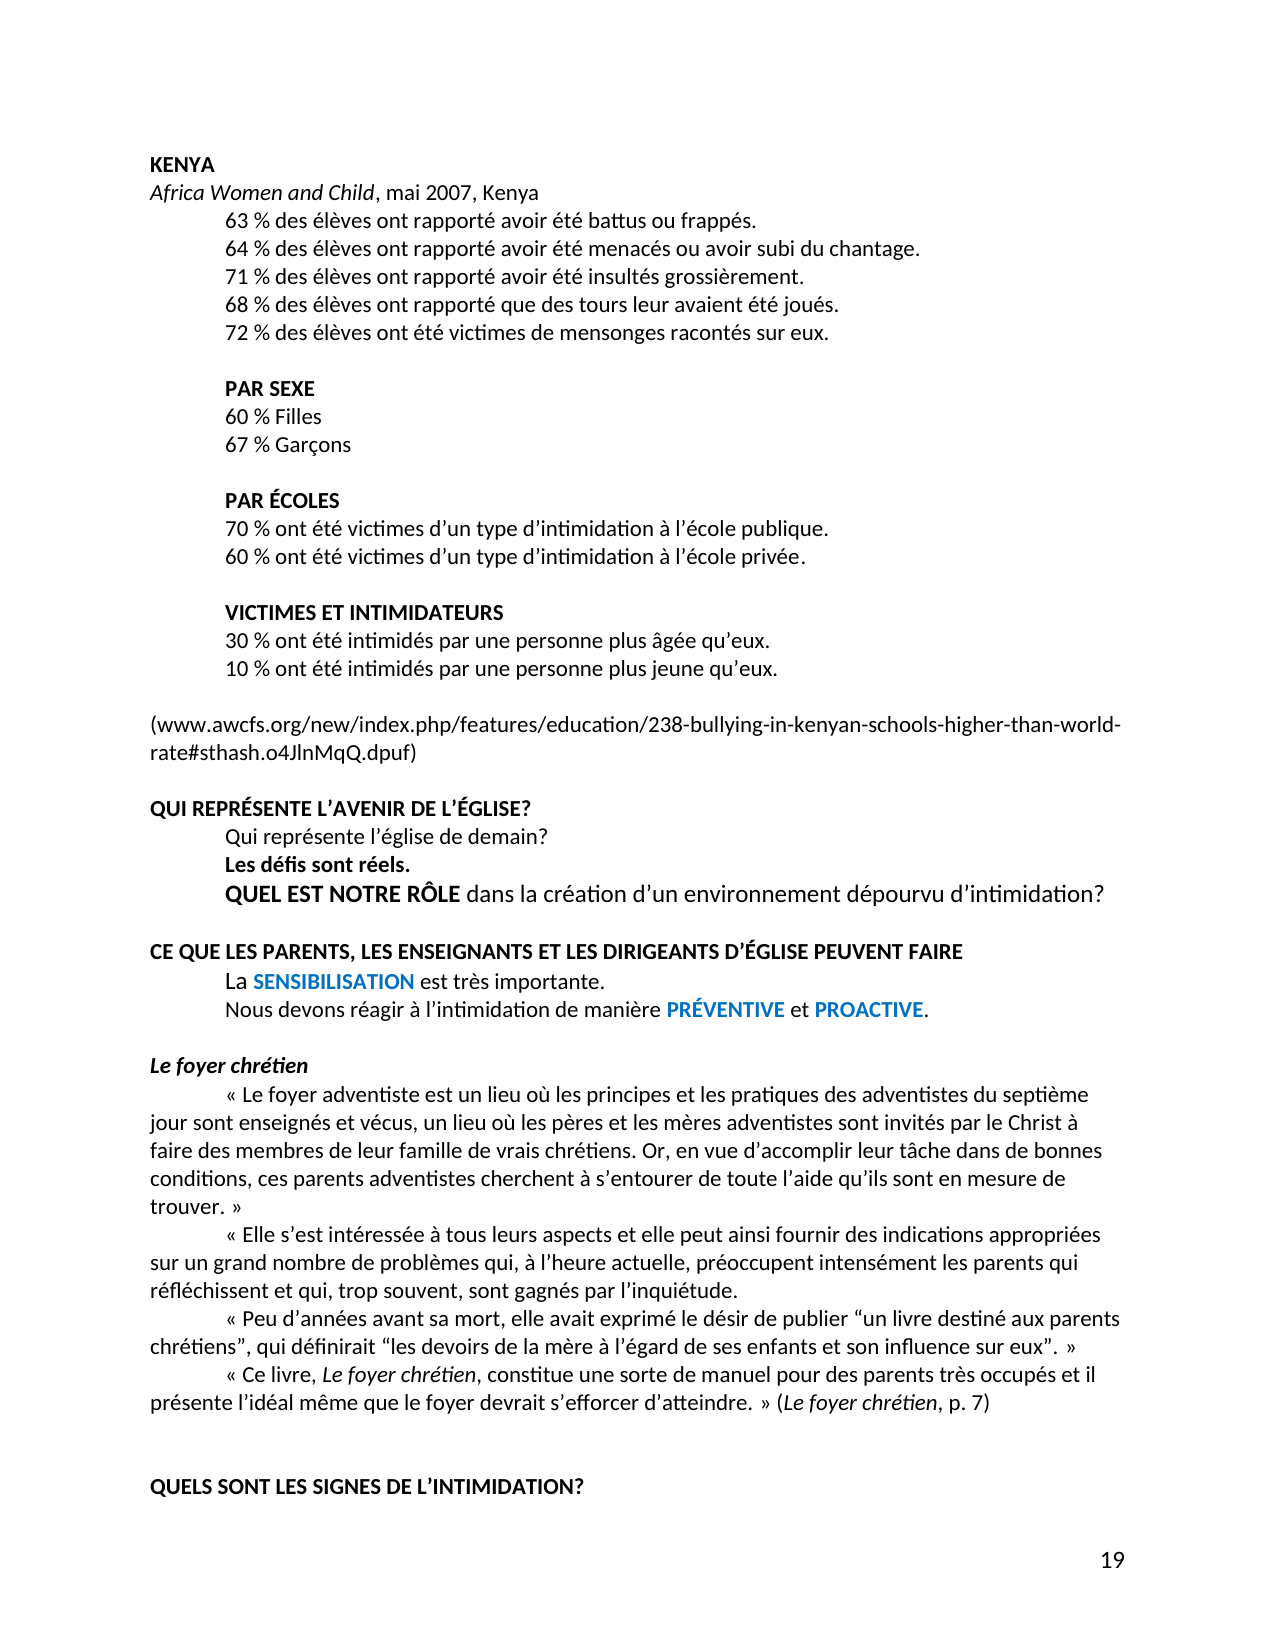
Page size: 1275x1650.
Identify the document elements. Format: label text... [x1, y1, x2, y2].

text Africa Women and Child, mai 2007, Kenya [150, 178, 1125, 206]
text KENYA [150, 150, 1125, 178]
text QUELS SONT LES SIGNES DE L’INTIMIDATION? [150, 1472, 1125, 1500]
text Qui représente l’église de demain? [225, 822, 1125, 851]
text 60 % Filles [225, 402, 1125, 430]
text PAR SEXE [225, 374, 1125, 402]
text Nous devons réagir à l’intimidation de manière PRÉVENTIVE et PROACTIVE. [225, 996, 1125, 1024]
text CE QUE LES PARENTS, LES ENSEIGNANTS ET LES DIRIGEANTS D’ÉGLISE PEUVENT FAIRE [150, 937, 1125, 965]
text 72 % des élèves ont été victimes de mensonges racontés sur eux. [225, 318, 1125, 346]
text 68 % des élèves ont rapporté que des tours leur avaient été joués. [225, 290, 1125, 318]
text « Peu d’années avant sa mort, elle avait exprimé le désir de publier “un livre destiné aux parents chrétiens”, qui définirait “les devoirs de la mère à l’égard de ses enfants et son influence sur eux”. » [150, 1304, 1125, 1360]
text « Elle s’est intéressée à tous leurs aspects et elle peut ainsi fournir des indications appropriées sur un grand nombre de problèmes qui, à l’heure actuelle, préoccupent intensément les parents qui réfléchissent et qui, trop souvent, sont gagnés par l’inquiétude. [150, 1220, 1125, 1304]
text Les défis sont réels. [225, 851, 1125, 878]
text La SENSIBILISATION est très importante. [225, 965, 1125, 996]
text 30 % ont été intimidés par une personne plus âgée qu’eux. [225, 626, 1125, 654]
text « Le foyer adventiste est un lieu où les principes et les pratiques des adventistes du septième jour sont enseignés et vécus, un lieu où les pères et les mères adventistes sont invités par le Christ à faire des membres de leur famille de vrais chrétiens. Or, en vue d’accomplir leur tâche dans de bonnes conditions, ces parents adventistes cherchent à s’entourer de toute l’aide qu’ils sont en mesure de trouver. » [150, 1080, 1125, 1220]
text 64 % des élèves ont rapporté avoir été menacés ou avoir subi du chantage. [225, 234, 1125, 262]
text 63 % des élèves ont rapporté avoir été battus ou frappés. [225, 206, 1125, 234]
text Le foyer chrétien [150, 1052, 1125, 1080]
text VICTIMES ET INTIMIDATEURS [225, 598, 1125, 626]
text QUEL EST NOTRE RÔLE dans la création d’un environnement dépourvu d’intimidation? [225, 878, 1125, 909]
text 10 % ont été intimidés par une personne plus jeune qu’eux. [225, 654, 1125, 682]
text 60 % ont été victimes d’un type d’intimidation à l’école privée. [225, 542, 1125, 570]
text QUI REPRÉSENTE L’AVENIR DE L’ÉGLISE? [150, 794, 1125, 822]
text « Ce livre, Le foyer chrétien, constitue une sorte de manuel pour des parents très occupés et il présente l’idéal même que le foyer devrait s’efforcer d’atteindre. » (Le foyer chrétien, p. 7) [150, 1360, 1125, 1416]
text 70 % ont été victimes d’un type d’intimidation à l’école publique. [225, 514, 1125, 542]
text (www.awcfs.org/new/index.php/features/education/238-bullying-in-kenyan-schools-higher-than-world-rate#sthash.o4JlnMqQ.dpuf) [150, 710, 1125, 766]
text PAR ÉCOLES [225, 486, 1125, 514]
text 67 % Garçons [225, 430, 1125, 458]
text 71 % des élèves ont rapporté avoir été insultés grossièrement. [225, 262, 1125, 290]
